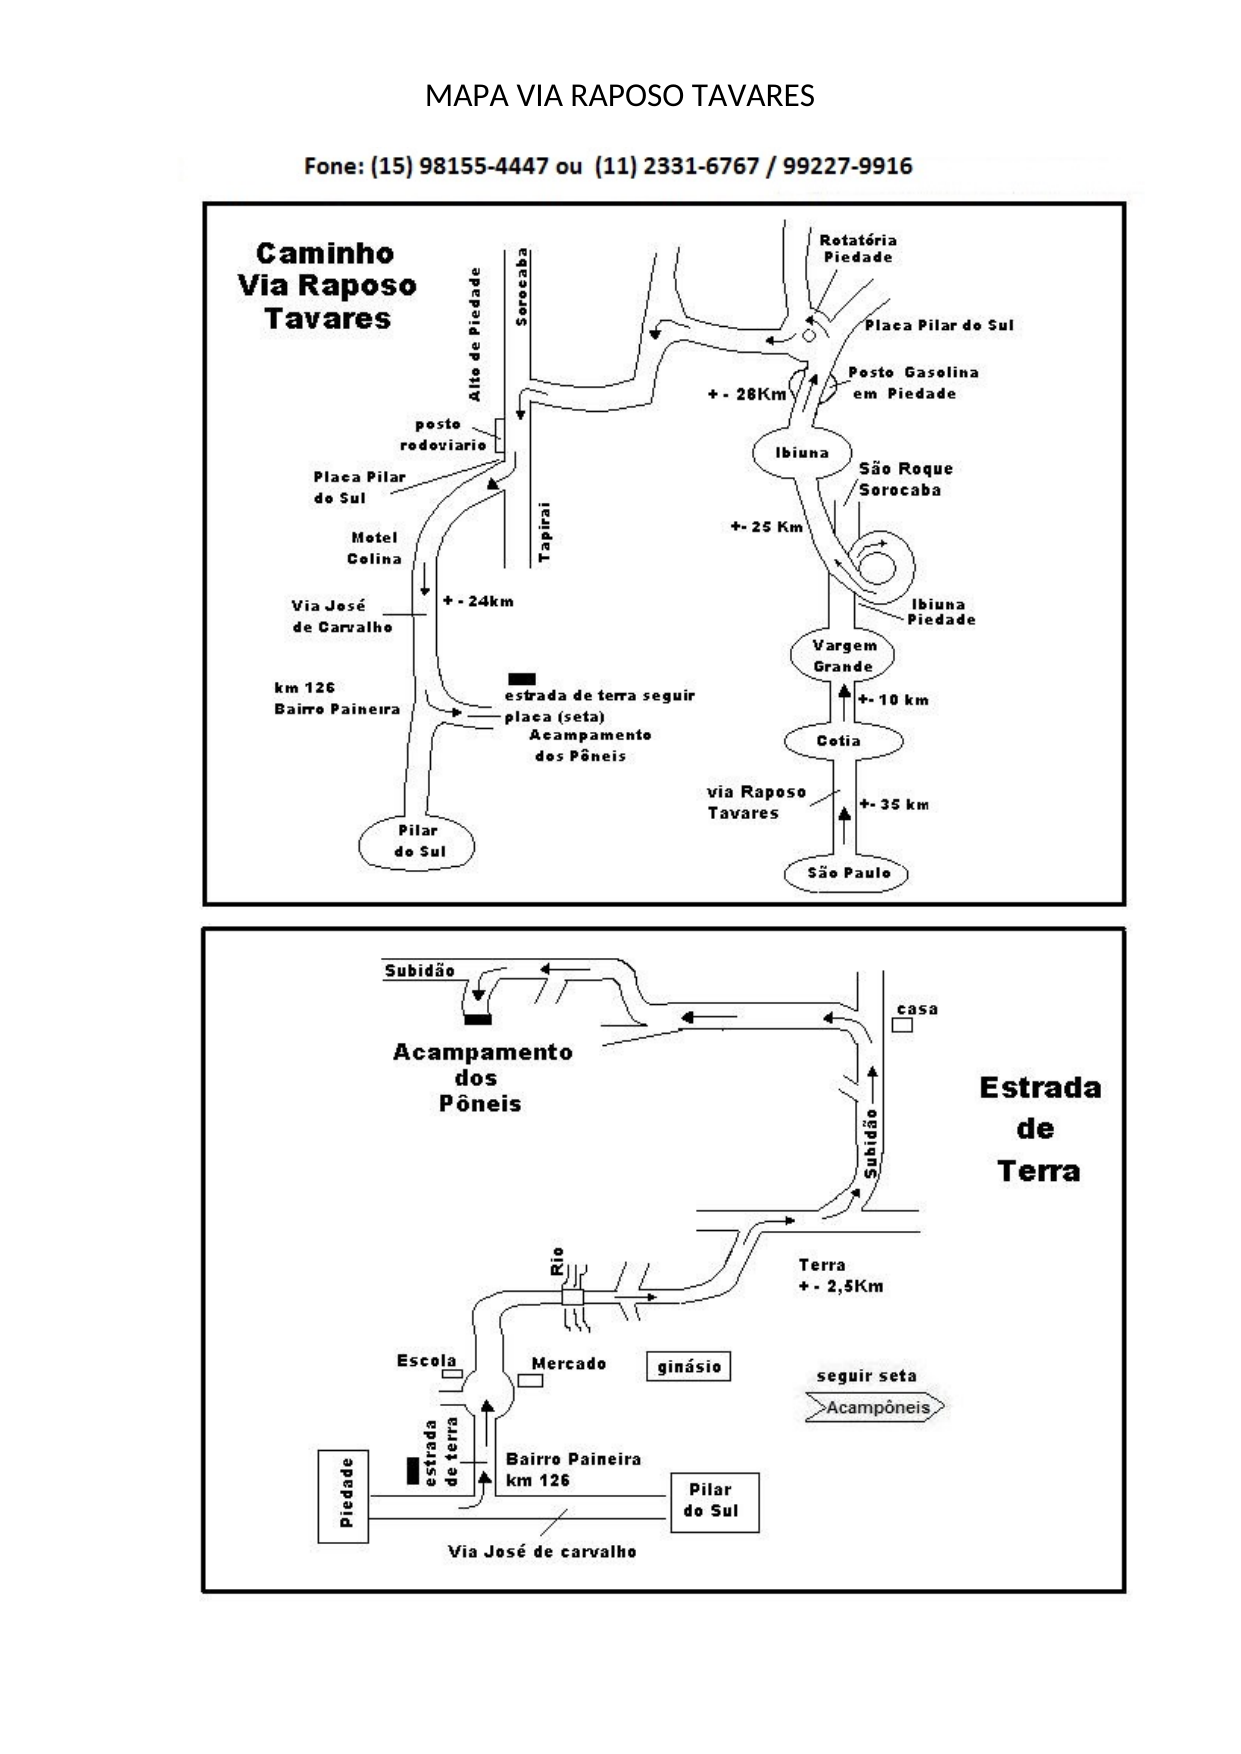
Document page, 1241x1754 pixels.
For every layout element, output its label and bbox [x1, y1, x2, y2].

picture [177, 147, 1154, 1607]
